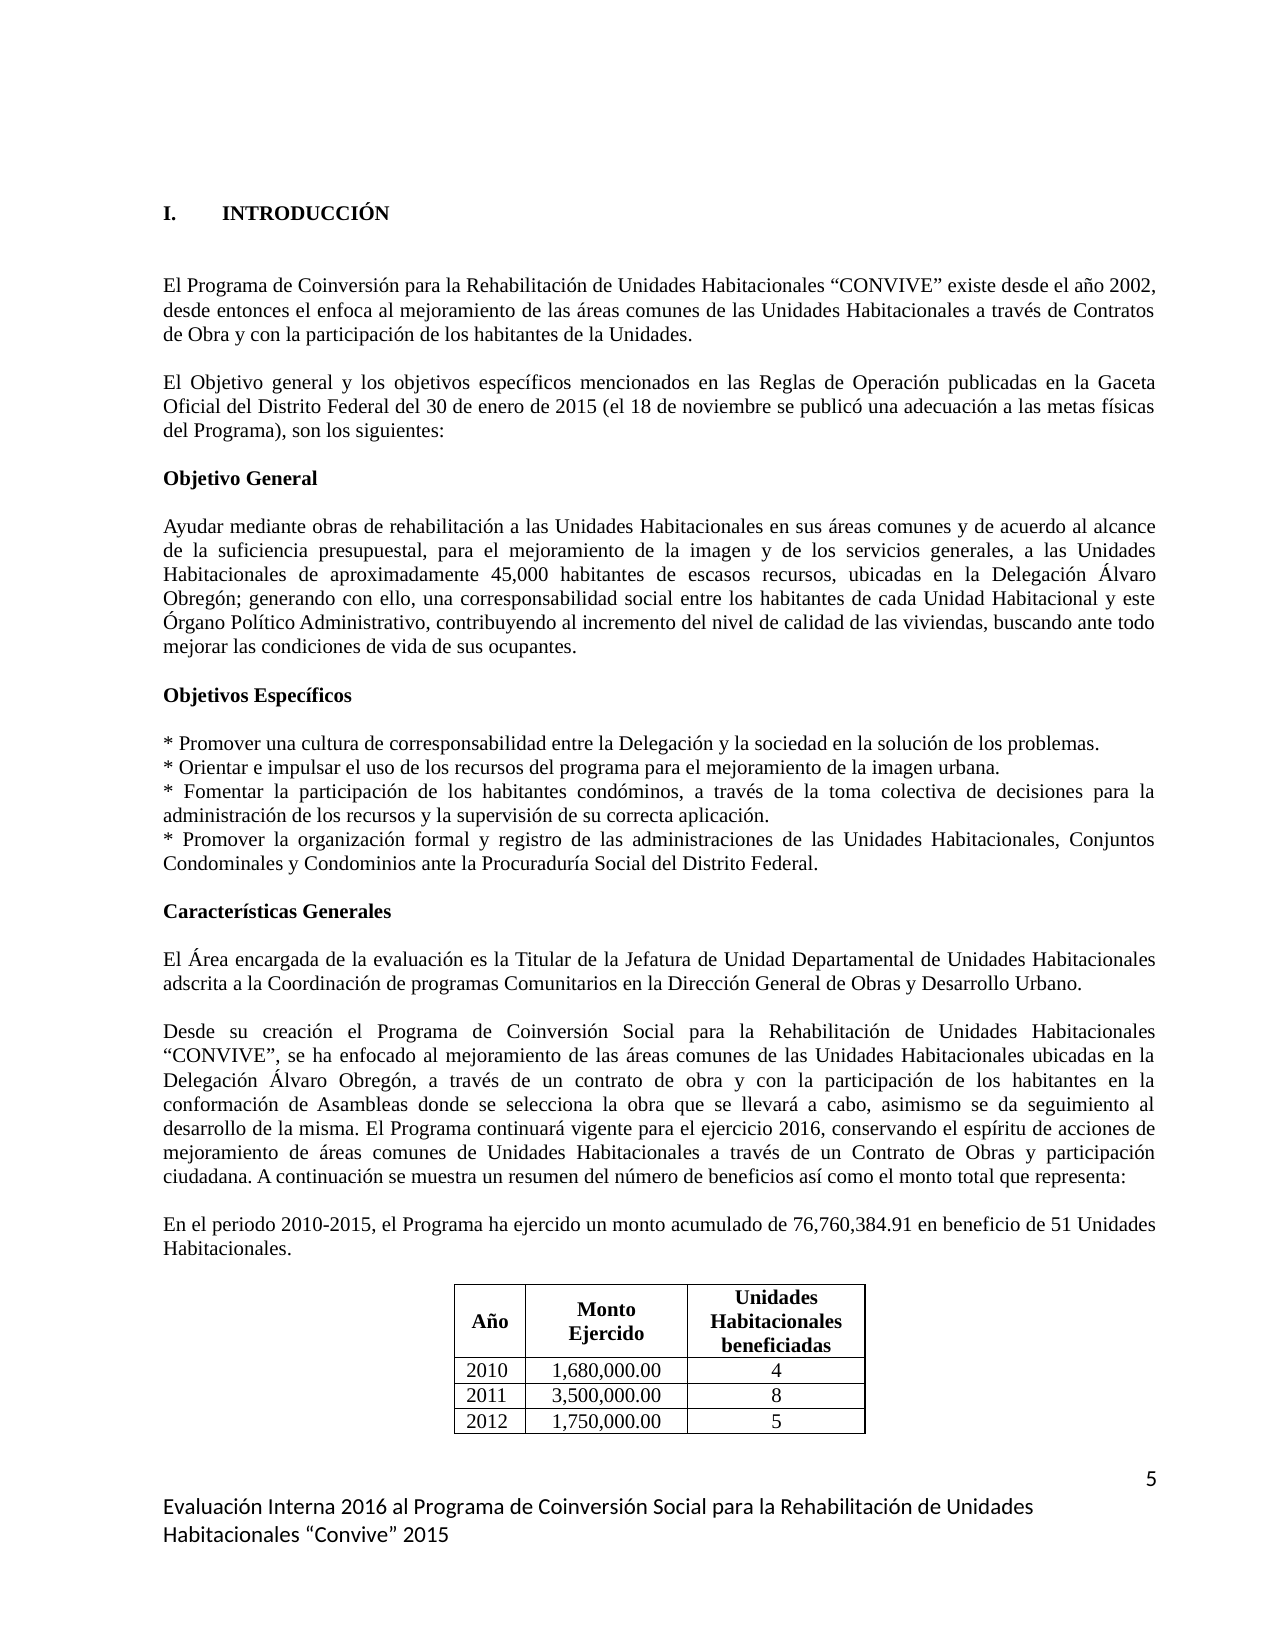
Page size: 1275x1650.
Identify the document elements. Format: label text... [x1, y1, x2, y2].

text * Promover una cultura de corresponsabilidad entre la Delegación y la sociedad en la solución de los problemas. [163, 731, 1157, 755]
text En el periodo 2010-2015, el Programa ha ejercido un monto acumulado de 76,760,384.91 en beneficio de 51 Unidades Habitacionales. [163, 1212, 1157, 1260]
text * Orientar e impulsar el uso de los recursos del programa para el mejoramiento de la imagen urbana. [163, 755, 1157, 779]
table_cell 1,750,000.00 [526, 1409, 687, 1433]
text El Programa de Coinversión para la Rehabilitación de Unidades Habitacionales “CONVIVE” existe desde el año 2002, desde entonces el enfoca al mejoramiento de las áreas comunes de las Unidades Habitacionales a través de Contratos de Obra y con la participación de los habitantes de la Unidades. [163, 273, 1157, 346]
text * Fomentar la participación de los habitantes condóminos, a través de la toma colectiva de decisiones para la administración de los recursos y la supervisión de su correcta aplicación. [163, 779, 1157, 827]
table_header Año [455, 1285, 525, 1357]
text Características Generales [163, 899, 1157, 923]
table_cell 4 [688, 1358, 864, 1382]
list INTRODUCCIÓN [163, 201, 1157, 225]
text El Área encargada de la evaluación es la Titular de la Jefatura de Unidad Departamental de Unidades Habitacionales adscrita a la Coordinación de programas Comunitarios en la Dirección General de Obras y Desarrollo Urbano. [163, 947, 1157, 995]
table_header Unidades Habitacionales beneficiadas [688, 1285, 864, 1357]
table_header Monto Ejercido [526, 1285, 687, 1357]
table_cell 2010 [455, 1358, 525, 1382]
table_cell 2011 [455, 1384, 525, 1407]
table_cell 5 [688, 1409, 864, 1433]
table_cell 3,500,000.00 [526, 1384, 687, 1407]
text * Promover la organización formal y registro de las administraciones de las Unidades Habitacionales, Conjuntos Condominales y Condominios ante la Procuraduría Social del Distrito Federal. [163, 827, 1157, 875]
text Objetivo General [163, 466, 1157, 490]
table_cell 2012 [455, 1409, 525, 1433]
text Objetivos Específicos [163, 682, 1157, 707]
text Desde su creación el Programa de Coinversión Social para la Rehabilitación de Unidades Habitacionales “CONVIVE”, se ha enfocado al mejoramiento de las áreas comunes de las Unidades Habitacionales ubicadas en la Delegación Álvaro Obregón, a través de un contrato de obra y con la participación de los habitantes en la conformación de Asambleas donde se selecciona la obra que se llevará a cabo, asimismo se da seguimiento al desarrollo de la misma. El Programa continuará vigente para el ejercicio 2016, conservando el espíritu de acciones de mejoramiento de áreas comunes de Unidades Habitacionales a través de un Contrato de Obras y participación ciudadana. A continuación se muestra un resumen del número de beneficios así como el monto total que representa: [163, 1019, 1157, 1188]
table_cell 1,680,000.00 [526, 1358, 687, 1382]
text Ayudar mediante obras de rehabilitación a las Unidades Habitacionales en sus áreas comunes y de acuerdo al alcance de la suficiencia presupuestal, para el mejoramiento de la imagen y de los servicios generales, a las Unidades Habitacionales de aproximadamente 45,000 habitantes de escasos recursos, ubicadas en la Delegación Álvaro Obregón; generando con ello, una corresponsabilidad social entre los habitantes de cada Unidad Habitacional y este Órgano Político Administrativo, contribuyendo al incremento del nivel de calidad de las viviendas, buscando ante todo mejorar las condiciones de vida de sus ocupantes. [163, 514, 1157, 658]
text El Objetivo general y los objetivos específicos mencionados en las Reglas de Operación publicadas en la Gaceta Oficial del Distrito Federal del 30 de enero de 2015 (el 18 de noviembre se publicó una adecuación a las metas físicas del Programa), son los siguientes: [163, 370, 1157, 442]
table_cell 8 [688, 1384, 864, 1407]
